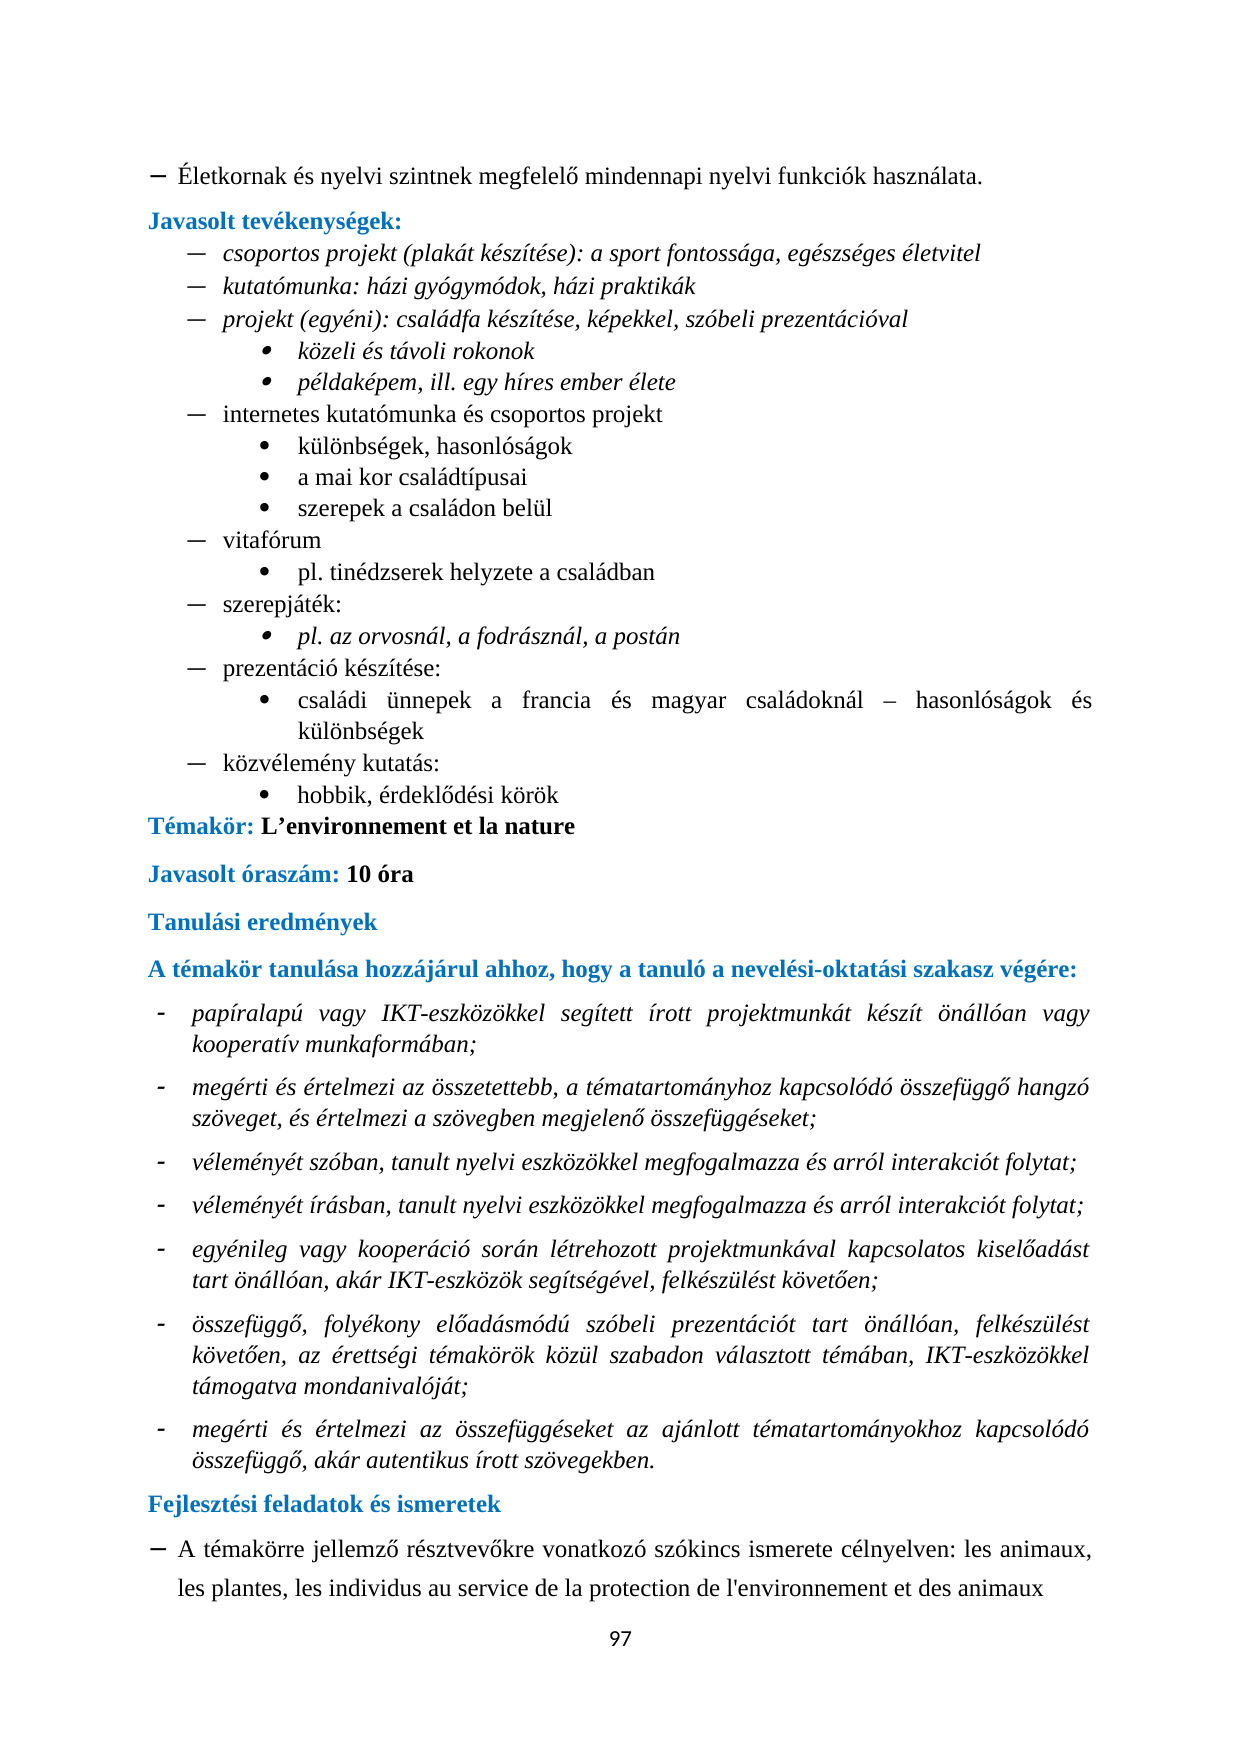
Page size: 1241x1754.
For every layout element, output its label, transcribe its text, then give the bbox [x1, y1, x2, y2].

list szerepek a családon belül [260, 493, 1093, 522]
text Javasolt óraszám: 10 óra [148, 859, 1093, 888]
list a mai kor családtípusai [260, 462, 1093, 491]
list különbségek, hasonlóságok [260, 431, 1093, 460]
list projekt (egyéni): családfa készítése, képekkel, szóbeli prezentációval [185, 303, 1093, 334]
list Életkornak és nyelvi szintnek megfelelő mindennapi nyelvi funkciók használata. [148, 148, 1093, 199]
list pl. tinédzserek helyzete a családban [260, 557, 1093, 586]
list szerepjáték: [185, 588, 1093, 619]
list papíralapú vagy IKT-eszközökkel segített írott projektmunkát készít önállóan vagy kooperatív munkaformában; [155, 998, 1093, 1058]
list véleményét írásban, tanult nyelvi eszközökkel megfogalmazza és arról interakciót folytat; [155, 1191, 1093, 1219]
list egyénileg vagy kooperáció során létrehozott projektmunkával kapcsolatos kiselőadást tart önállóan, akár IKT-eszközök segítségével, felkészülést követően; [155, 1234, 1093, 1294]
list családi ünnepek a francia és magyar családoknál – hasonlóságok és különbségek [260, 685, 1093, 745]
list vitafórum [185, 524, 1093, 555]
text Témakör: L’environnement et la nature [148, 811, 1093, 840]
list közvélemény kutatás: [185, 747, 1093, 778]
list közeli és távoli rokonok [260, 336, 1093, 365]
list csoportos projekt (plakát készítése): a sport fontossága, egészséges életvitel [185, 237, 1093, 268]
list megérti és értelmezi az összefüggéseket az ajánlott tématartományokhoz kapcsolódó összefüggő, akár autentikus írott szövegekben. [155, 1414, 1093, 1474]
text Javasolt tevékenységek: [148, 206, 1093, 235]
text Fejlesztési feladatok és ismeretek [148, 1489, 1093, 1518]
list A témakörre jellemző résztvevőkre vonatkozó szókincs ismerete célnyelven: les animaux, les plantes, les individus au service de la protection de l'environnement et des animaux [148, 1520, 1093, 1602]
list megérti és értelmezi az összetettebb, a tématartományhoz kapcsolódó összefüggő hangzó szöveget, és értelmezi a szövegben megjelenő összefüggéseket; [155, 1072, 1093, 1132]
list kutatómunka: házi gyógymódok, házi praktikák [185, 270, 1093, 301]
list véleményét szóban, tanult nyelvi eszközökkel megfogalmazza és arról interakciót folytat; [155, 1147, 1093, 1176]
list pl. az orvosnál, a fodrásznál, a postán [260, 621, 1093, 650]
list példaképem, ill. egy híres ember élete [260, 367, 1093, 396]
list hobbik, érdeklődési körök [260, 780, 1093, 809]
text A témakör tanulása hozzájárul ahhoz, hogy a tanuló a nevelési-oktatási szakasz végére: [148, 954, 1093, 983]
list prezentáció készítése: [185, 652, 1093, 683]
list összefüggő, folyékony előadásmódú szóbeli prezentációt tart önállóan, felkészülést követően, az érettségi témakörök közül szabadon választott témában, IKT-eszközökkel támogatva mondanivalóját; [155, 1309, 1093, 1399]
list internetes kutatómunka és csoportos projekt [185, 398, 1093, 429]
text Tanulási eredmények [148, 907, 1093, 935]
